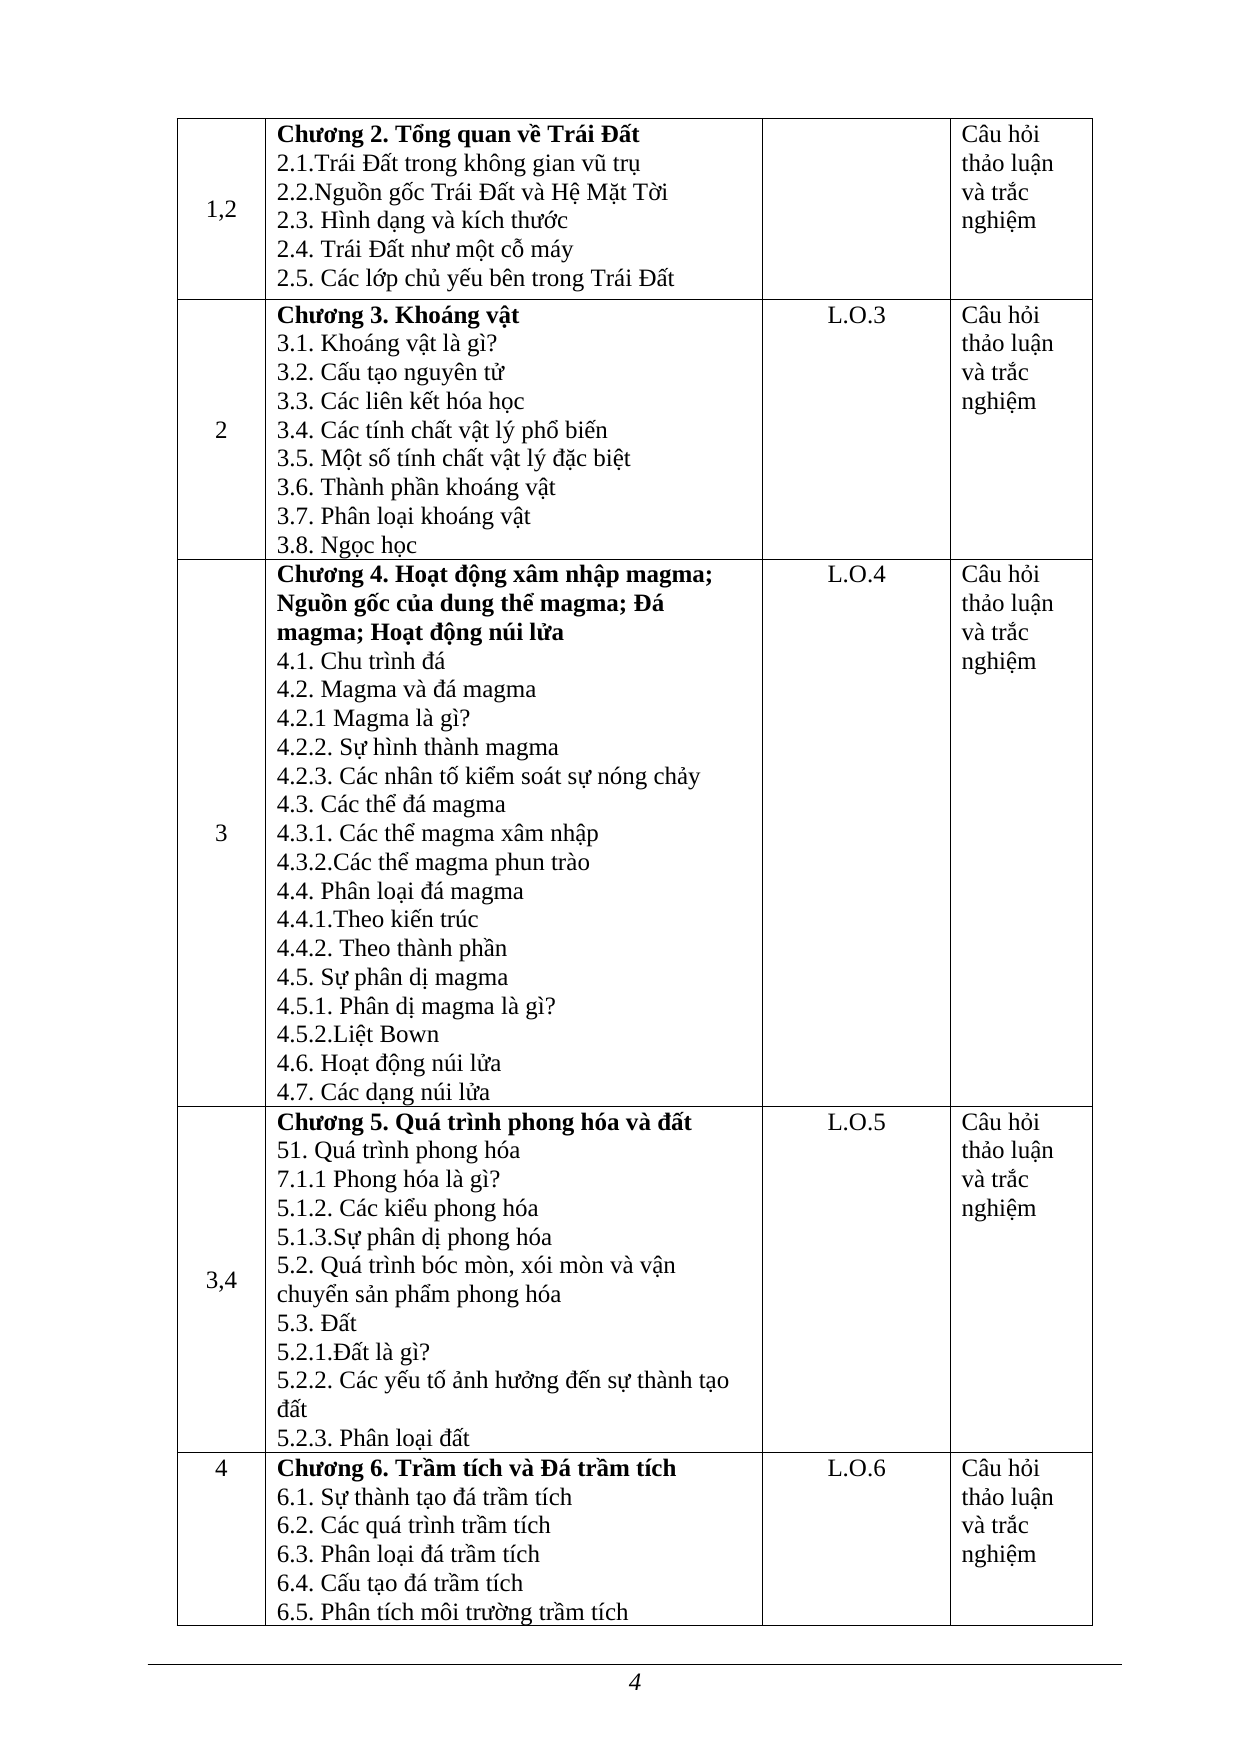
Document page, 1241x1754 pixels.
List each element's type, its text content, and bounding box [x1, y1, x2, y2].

table_cell 3,4 [178, 1107, 265, 1452]
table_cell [951, 1453, 1092, 1625]
table_cell L.O.6 [763, 1453, 950, 1625]
table_cell Câu hỏi thảo luận và trắc nghiệm [951, 300, 1092, 558]
table_cell Câu hỏi thảo luận và trắc nghiệm [951, 560, 1092, 1106]
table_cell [951, 119, 1092, 299]
table_cell 4 [178, 1453, 265, 1625]
table_cell Chương 3. Khoáng vật 3.1. Khoáng vật là gì? 3.2. Cấu tạo nguyên tử 3.3. Các liên kết hóa học 3.4. Các tính chất vật lý phổ biến 3.5. Một số tính chất vật lý đặc biệt 3.6. Thành phần khoáng vật 3.7. Phân loại khoáng vật 3.8. Ngọc học [266, 300, 762, 558]
table_cell Chương 2. Tổng quan về Trái Đất 2.1.Trái Đất trong không gian vũ trụ 2.2.Nguồn gốc Trái Đất và Hệ Mặt Tời 2.3. Hình dạng và kích thước 2.4. Trái Đất như một cỗ máy 2.5. Các lớp chủ yếu bên trong Trái Đất [266, 119, 762, 299]
table_cell Chương 5. Quá trình phong hóa và đất 51. Quá trình phong hóa 7.1.1 Phong hóa là gì? 5.1.2. Các kiểu phong hóa 5.1.3.Sự phân dị phong hóa 5.2. Quá trình bóc mòn, xói mòn và vận chuyển sản phẩm phong hóa 5.3. Đất 5.2.1.Đất là gì? 5.2.2. Các yếu tố ảnh hưởng đến sự thành tạo đất 5.2.3. Phân loại đất [266, 1107, 762, 1452]
table_cell Chương 4. Hoạt động xâm nhập magma; Nguồn gốc của dung thể magma; Đá magma; Hoạt động núi lửa 4.1. Chu trình đá 4.2. Magma và đá magma 4.2.1 Magma là gì? 4.2.2. Sự hình thành magma 4.2.3. Các nhân tố kiểm soát sự nóng chảy 4.3. Các thể đá magma 4.3.1. Các thể magma xâm nhập 4.3.2.Các thể magma phun trào 4.4. Phân loại đá magma 4.4.1.Theo kiến trúc 4.4.2. Theo thành phần 4.5. Sự phân dị magma 4.5.1. Phân dị magma là gì? 4.5.2.Liệt Bown 4.6. Hoạt động núi lửa 4.7. Các dạng núi lửa [266, 560, 762, 1106]
table_cell [763, 119, 950, 299]
table_cell Câu hỏi thảo luận và trắc nghiệm [951, 1107, 1092, 1452]
table_cell 2 [178, 300, 265, 558]
table_cell 3 [178, 560, 265, 1106]
table_cell L.O.4 [763, 560, 950, 1106]
table_cell L.O.5 [763, 1107, 950, 1452]
table_cell L.O.3 [763, 300, 950, 558]
table_cell 1,2 [178, 119, 265, 299]
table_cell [266, 1453, 762, 1625]
